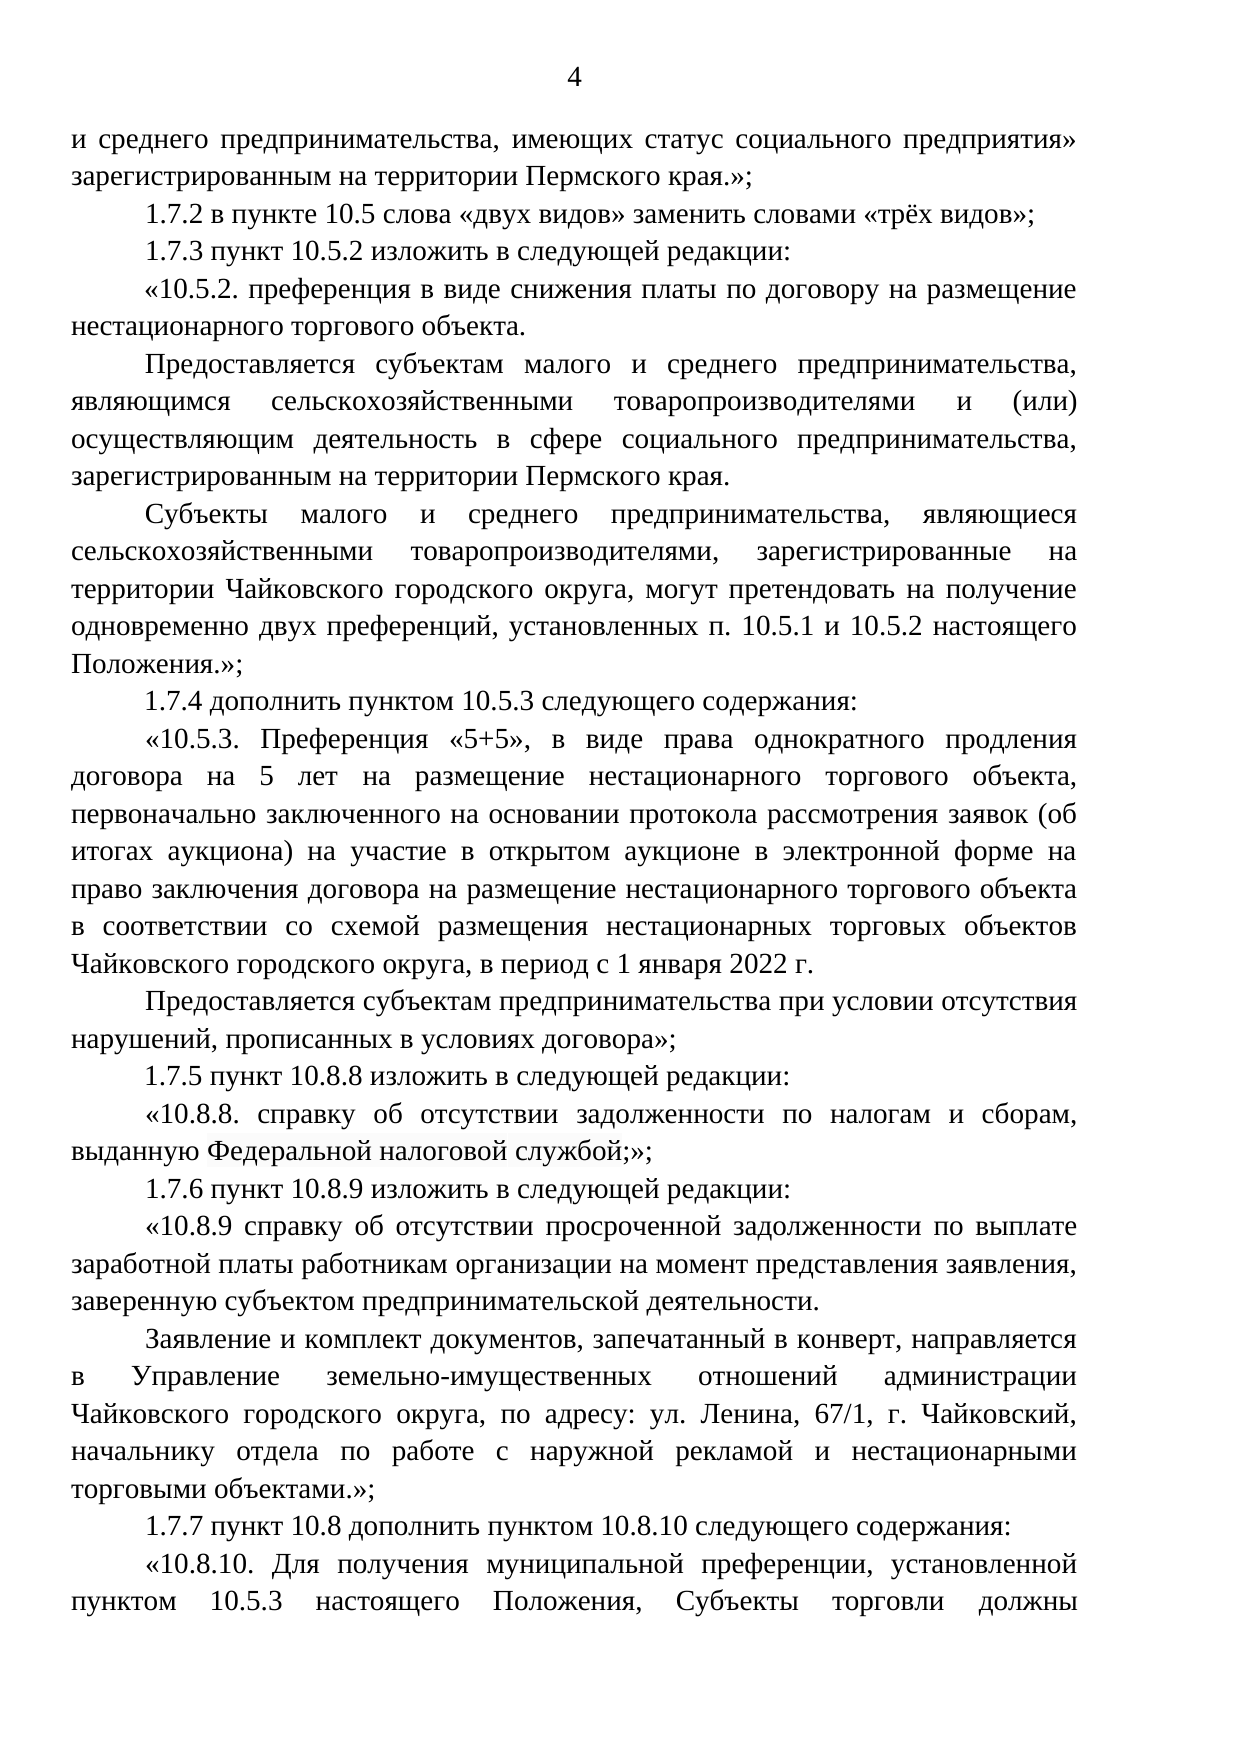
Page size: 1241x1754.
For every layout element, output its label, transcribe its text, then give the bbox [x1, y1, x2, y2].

text Субъекты малого и среднего предпринимательства, являющиеся сельскохозяйственными товаропроизводителями, зарегистрированные на территории Чайковского городского округа, могут претендовать на получение одновременно двух преференций, установленных п. 10.5.1 и 10.5.2 настоящего Положения.»; [71, 493, 1078, 681]
list 1.7.4 дополнить пунктом 10.5.3 следующего содержания: [144, 681, 1078, 718]
text 1.7.7 пункт 10.8 дополнить пунктом 10.8.10 следующего содержания: [71, 1506, 1078, 1543]
text Предоставляется субъектам малого и среднего предпринимательства, являющимся сельскохозяйственными товаропроизводителями и (или) осуществляющим деятельность в сфере социального предпринимательства, зарегистрированным на территории Пермского края. [71, 343, 1078, 493]
text «10.5.2. преференция в виде снижения платы по договору на размещение нестационарного торгового объекта. [71, 268, 1078, 343]
text «10.5.3. Преференция «5+5», в виде права однократного продления договора на 5 лет на размещение нестационарного торгового объекта, первоначально заключенного на основании протокола рассмотрения заявок (об итогах аукциона) на участие в открытом аукционе в электронной форме на право заключения договора на размещение нестационарного торгового объекта в соответствии со схемой размещения нестационарных торговых объектов Чайковского городского округа, в период с 1 января 2022 г. [71, 718, 1078, 981]
text Предоставляется субъектам предпринимательства при условии отсутствия нарушений, прописанных в условиях договора»; [71, 981, 1078, 1056]
text «10.8.8. справку об отсутствии задолженности по налогам и сборам, выданную Федеральной налоговой службой;»; [71, 1093, 1078, 1168]
text 1.7.6 пункт 10.8.9 изложить в следующей редакции: [71, 1168, 1078, 1206]
text «10.8.9 справку об отсутствии просроченной задолженности по выплате заработной платы работникам организации на момент представления заявления, заверенную субъектом предпринимательской деятельности. [71, 1206, 1078, 1318]
text 1.7.3 пункт 10.5.2 изложить в следующей редакции: [71, 231, 1078, 268]
list 1.7.2 в пункте 10.5 слова «двух видов» заменить словами «трёх видов»; [71, 193, 1078, 231]
text Заявление и комплект документов, запечатанный в конверт, направляется в Управление земельно-имущественных отношений администрации Чайковского городского округа, по адресу: ул. Ленина, 67/1, г. Чайковский, начальнику отдела по работе с наружной рекламой и нестационарными торговыми объектами.»; [71, 1318, 1078, 1506]
list 1.7.5 пункт 10.8.8 изложить в следующей редакции: [144, 1056, 1078, 1093]
